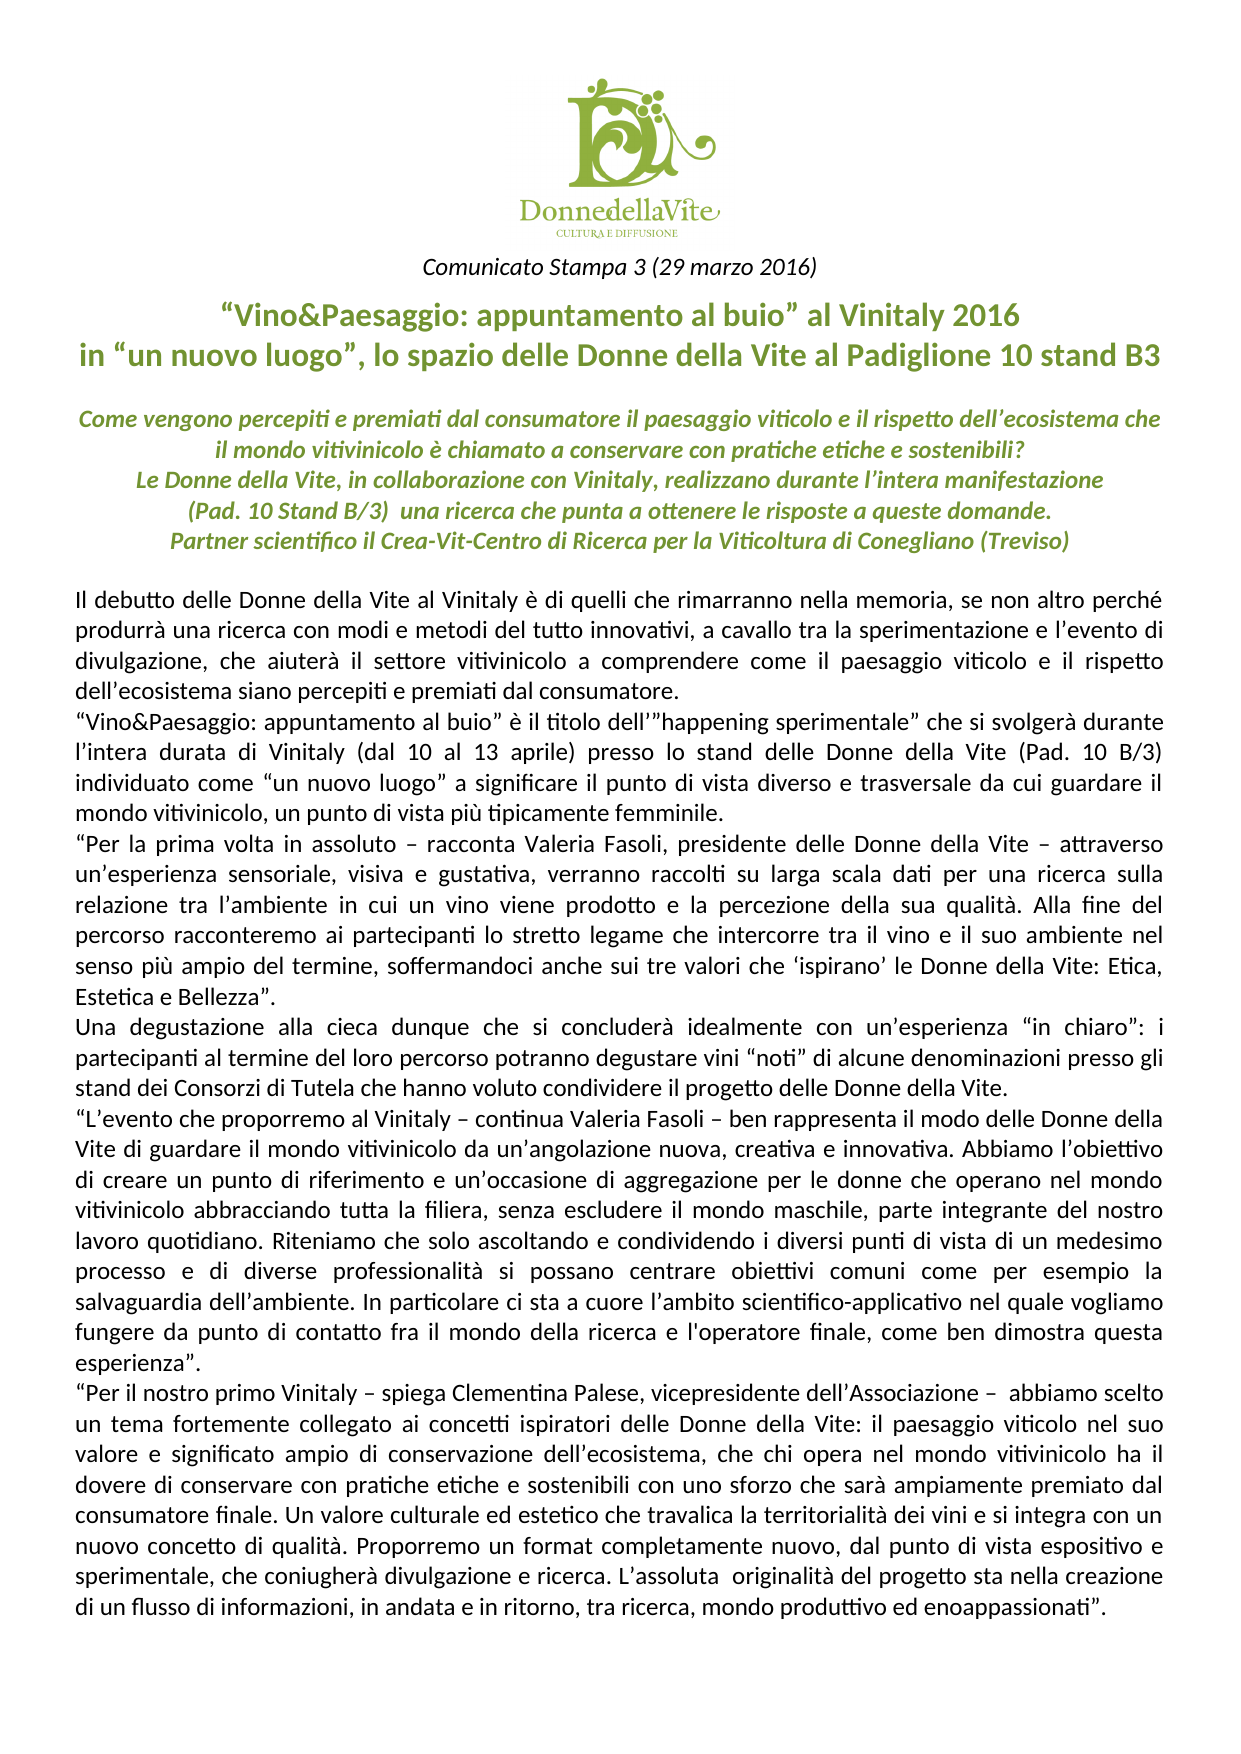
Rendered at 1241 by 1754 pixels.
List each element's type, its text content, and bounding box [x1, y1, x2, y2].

text “Vino&Paesaggio: appuntamento al buio” è il titolo dell’”happening sperimentale” che si svolgerà durante l’intera durata di Vinitaly (dal 10 al 13 aprile) presso lo stand delle Donne della Vite (Pad. 10 B/3) individuato come “un nuovo luogo” a significare il punto di vista diverso e trasversale da cui guardare il mondo vitivinicolo, un punto di vista più tipicamente femminile. [75, 706, 1165, 828]
text Le Donne della Vite, in collaborazione con Vinitaly, realizzano durante l’intera manifestazione [75, 464, 1165, 495]
picture [505, 75, 735, 251]
text “Vino&Paesaggio: appuntamento al buio” al Vinitaly 2016 [75, 294, 1165, 334]
text (Pad. 10 Stand B/3) una ricerca che punta a ottenere le risposte a queste domande. [75, 495, 1165, 525]
text Una degustazione alla cieca dunque che si concluderà idealmente con un’esperienza “in chiaro”: i partecipanti al termine del loro percorso potranno degustare vini “noti” di alcune denominazioni presso gli stand dei Consorzi di Tutela che hanno voluto condividere il progetto delle Donne della Vite. [75, 1011, 1165, 1103]
text “L’evento che proporremo al Vinitaly – continua Valeria Fasoli – ben rappresenta il modo delle Donne della Vite di guardare il mondo vitivinicolo da un’angolazione nuova, creativa e innovativa. Abbiamo l’obiettivo di creare un punto di riferimento e un’occasione di aggregazione per le donne che operano nel mondo vitivinicolo abbracciando tutta la filiera, senza escludere il mondo maschile, parte integrante del nostro lavoro quotidiano. Riteniamo che solo ascoltando e condividendo i diversi punti di vista di un medesimo processo e di diverse professionalità si possano centrare obiettivi comuni come per esempio la salvaguardia dell’ambiente. In particolare ci sta a cuore l’ambito scientifico-applicativo nel quale vogliamo fungere da punto di contatto fra il mondo della ricerca e l'operatore finale, come ben dimostra questa esperienza”. [75, 1103, 1165, 1377]
subtitle Comunicato Stampa 3 (29 marzo 2016) [75, 251, 1165, 281]
text “Per il nostro primo Vinitaly – spiega Clementina Palese, vicepresidente dell’Associazione – abbiamo scelto un tema fortemente collegato ai concetti ispiratori delle Donne della Vite: il paesaggio viticolo nel suo valore e significato ampio di conservazione dell’ecosistema, che chi opera nel mondo vitivinicolo ha il dovere di conservare con pratiche etiche e sostenibili con uno sforzo che sarà ampiamente premiato dal consumatore finale. Un valore culturale ed estetico che travalica la territorialità dei vini e si integra con un nuovo concetto di qualità. Proporremo un format completamente nuovo, dal punto di vista espositivo e sperimentale, che coniugherà divulgazione e ricerca. L’assoluta originalità del progetto sta nella creazione di un flusso di informazioni, in andata e in ritorno, tra ricerca, mondo produttivo ed enoappassionati”. [75, 1377, 1165, 1622]
text Il debutto delle Donne della Vite al Vinitaly è di quelli che rimarranno nella memoria, se non altro perché produrrà una ricerca con modi e metodi del tutto innovativi, a cavallo tra la sperimentazione e l’evento di divulgazione, che aiuterà il settore vitivinicolo a comprendere come il paesaggio viticolo e il rispetto dell’ecosistema siano percepiti e premiati dal consumatore. [75, 584, 1165, 706]
text “Per la prima volta in assoluto – racconta Valeria Fasoli, presidente delle Donne della Vite – attraverso un’esperienza sensoriale, visiva e gustativa, verranno raccolti su larga scala dati per una ricerca sulla relazione tra l’ambiente in cui un vino viene prodotto e la percezione della sua qualità. Alla fine del percorso racconteremo ai partecipanti lo stretto legame che intercorre tra il vino e il suo ambiente nel senso più ampio del termine, soffermandoci anche sui tre valori che ‘ispirano’ le Donne della Vite: Etica, Estetica e Bellezza”. [75, 828, 1165, 1011]
text Partner scientifico il Crea-Vit-Centro di Ricerca per la Viticoltura di Conegliano (Treviso) [75, 525, 1165, 556]
text in “un nuovo luogo”, lo spazio delle Donne della Vite al Padiglione 10 stand B3 [75, 334, 1165, 375]
text Come vengono percepiti e premiati dal consumatore il paesaggio viticolo e il rispetto dell’ecosistema che il mondo vitivinicolo è chiamato a conservare con pratiche etiche e sostenibili? [75, 403, 1165, 464]
